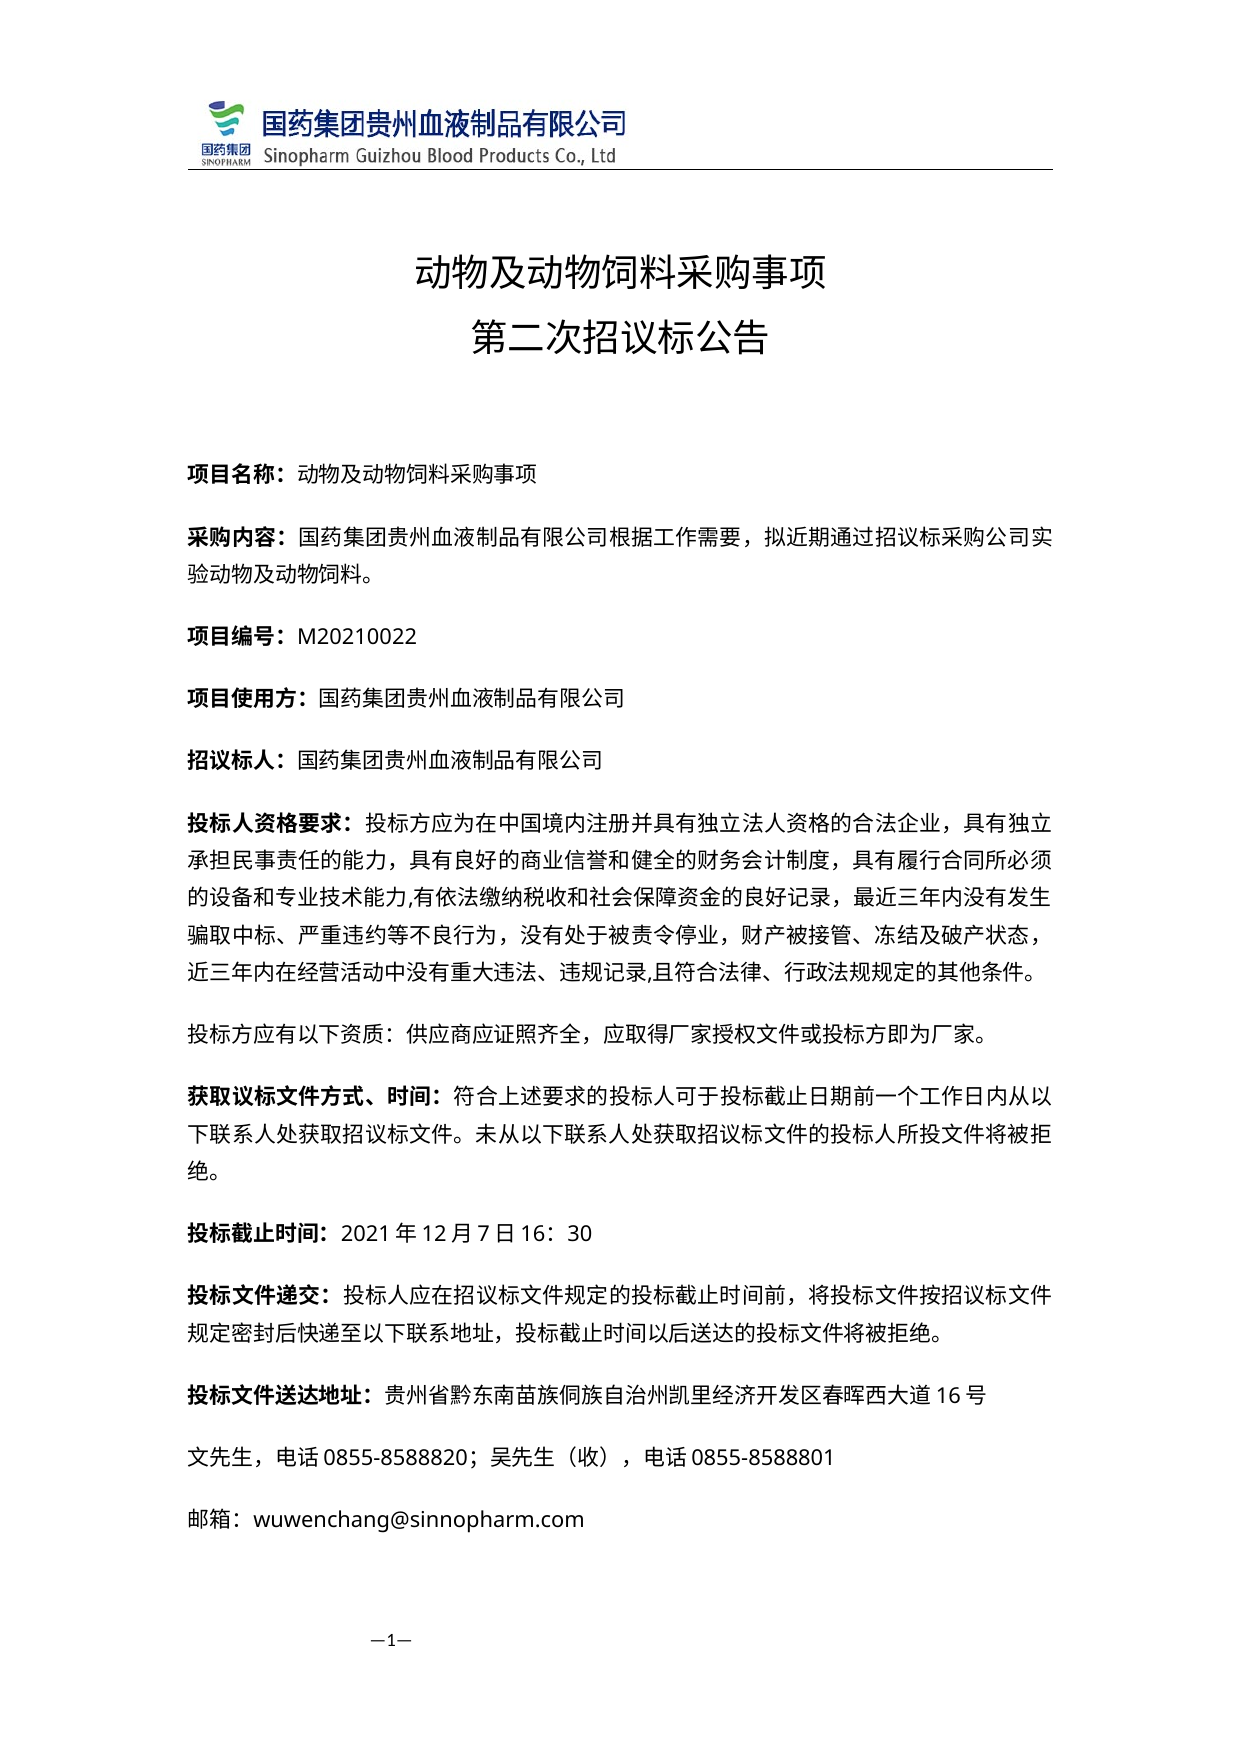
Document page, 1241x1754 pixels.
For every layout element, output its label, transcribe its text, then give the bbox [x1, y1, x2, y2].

text 邮箱：wuwenchang@sinnopharm.com [187, 1502, 1053, 1534]
text 文先生，电话0855-8588820；吴先生（收），电话0855-8588801 [187, 1439, 1053, 1472]
text 招议标人：国药集团贵州血液制品有限公司 [187, 743, 1053, 776]
text 投标方应有以下资质：供应商应证照齐全，应取得厂家授权文件或投标方即为厂家。 [187, 1017, 1053, 1049]
text 项目使用方：国药集团贵州血液制品有限公司 [187, 681, 1053, 713]
text 投标文件送达地址：贵州省黔东南苗族侗族自治州凯里经济开发区春晖西大道16号 [187, 1377, 1053, 1410]
text 项目编号：M20210022 [187, 619, 1053, 651]
text 项目名称：动物及动物饲料采购事项 [187, 457, 1053, 489]
text 获取议标文件方式、时间：符合上述要求的投标人可于投标截止日期前一个工作日内从以下联系人处获取招议标文件。未从以下联系人处获取招议标文件的投标人所投文件将被拒绝。 [187, 1079, 1053, 1186]
text 投标人资格要求：投标方应为在中国境内注册并具有独立法人资格的合法企业，具有独立承担民事责任的能力，具有良好的商业信誉和健全的财务会计制度，具有履行合同所必须的设备和专业技术能力,有依法缴纳税收和社会保障资金的良好记录，最近三年内没有发生骗取中标、严重违约等不良行为，没有处于被责令停业，财产被接管、冻结及破产状态，近三年内在经营活动中没有重大违法、违规记录,且符合法律、行政法规规定的其他条件。 [187, 805, 1053, 987]
text 采购内容：国药集团贵州血液制品有限公司根据工作需要，拟近期通过招议标采购公司实验动物及动物饲料。 [187, 519, 1053, 589]
text 动物及动物饲料采购事项 [187, 237, 1053, 302]
text 投标文件递交：投标人应在招议标文件规定的投标截止时间前，将投标文件按招议标文件规定密封后快递至以下联系地址，投标截止时间以后送达的投标文件将被拒绝。 [187, 1278, 1053, 1348]
text 第二次招议标公告 [187, 302, 1053, 367]
picture [187, 88, 639, 167]
text 投标截止时间：2021年12月7日16：30 [187, 1216, 1053, 1248]
